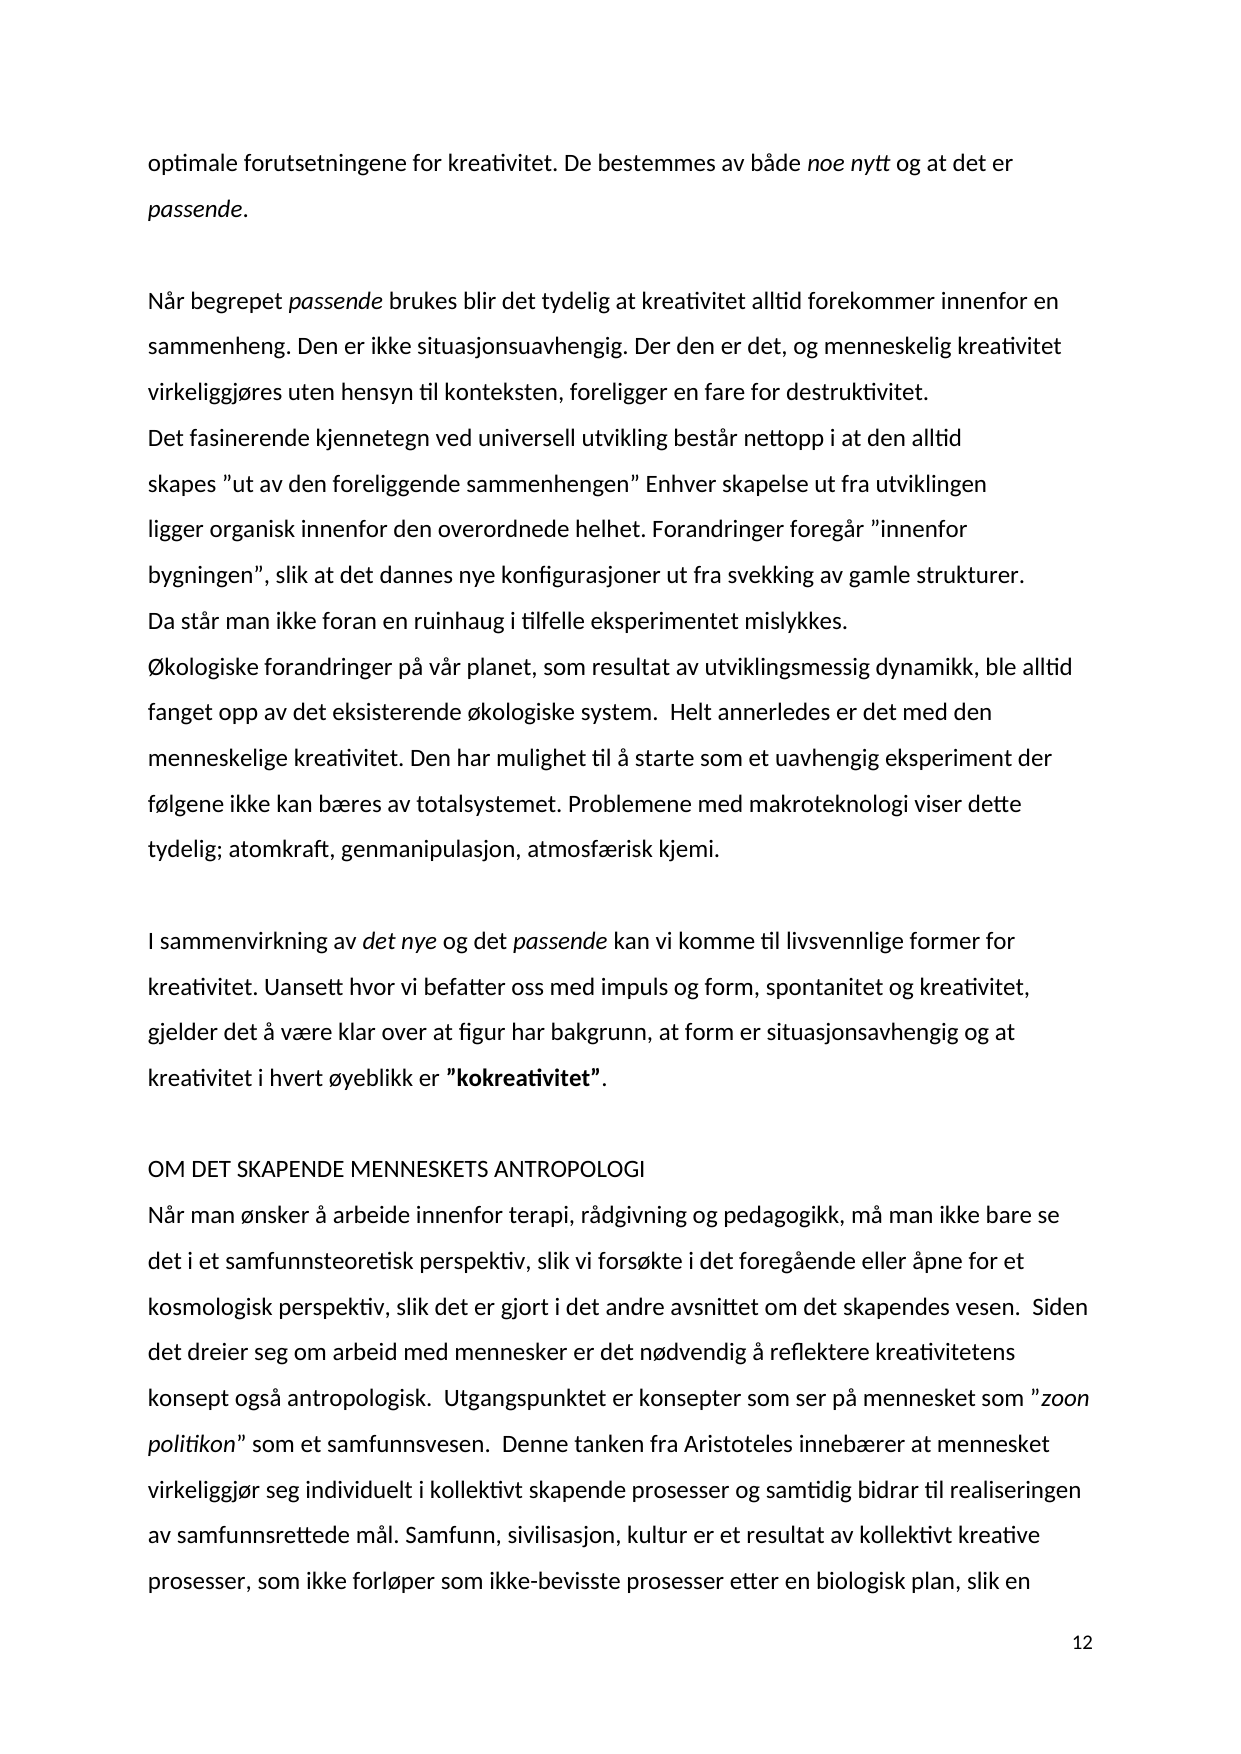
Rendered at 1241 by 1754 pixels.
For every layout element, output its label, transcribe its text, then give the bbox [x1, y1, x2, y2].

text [148, 148, 1093, 224]
text I sammenvirkning av det nye og det passende kan vi komme til livsvennlige former for kreativitet. Uansett hvor vi befatter oss med impuls og form, spontanitet og kreativitet, gjelder det å være klar over at figur har bakgrunn, at form er situasjonsavhengig og at kreativitet i hvert øyeblikk er ”kokreativitet”. [148, 925, 1093, 1093]
text Økologiske forandringer på vår planet, som resultat av utviklingsmessig dynamikk, ble alltid fanget opp av det eksisterende økologiske system. Helt annerledes er det med den menneskelige kreativitet. Den har mulighet til å starte som et uavhengig eksperiment der følgene ikke kan bæres av totalsystemet. Problemene med makroteknologi viser dette tydelig; atomkraft, genmanipulasjon, atmosfærisk kjemi. [148, 651, 1093, 864]
text Det fasinerende kjennetegn ved universell utvikling består nettopp i at den alltid skapes ”ut av den foreliggende sammenhengen” Enhver skapelse ut fra utviklingen ligger organisk innenfor den overordnede helhet. Forandringer foregår ”innenfor bygningen”, slik at det dannes nye konfigurasjoner ut fra svekking av gamle strukturer. Da står man ikke foran en ruinhaug i tilfelle eksperimentet mislykkes. [148, 422, 1033, 635]
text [148, 1199, 1093, 1596]
text Når begrepet passende brukes blir det tydelig at kreativitet alltid forekommer innenfor en sammenheng. Den er ikke situasjonsuavhengig. Der den er det, og menneskelig kreativitet virkeliggjøres uten hensyn til konteksten, foreligger en fare for destruktivitet. [148, 285, 1093, 407]
text OM DET SKAPENDE MENNESKETS ANTROPOLOGI [148, 1154, 1093, 1184]
